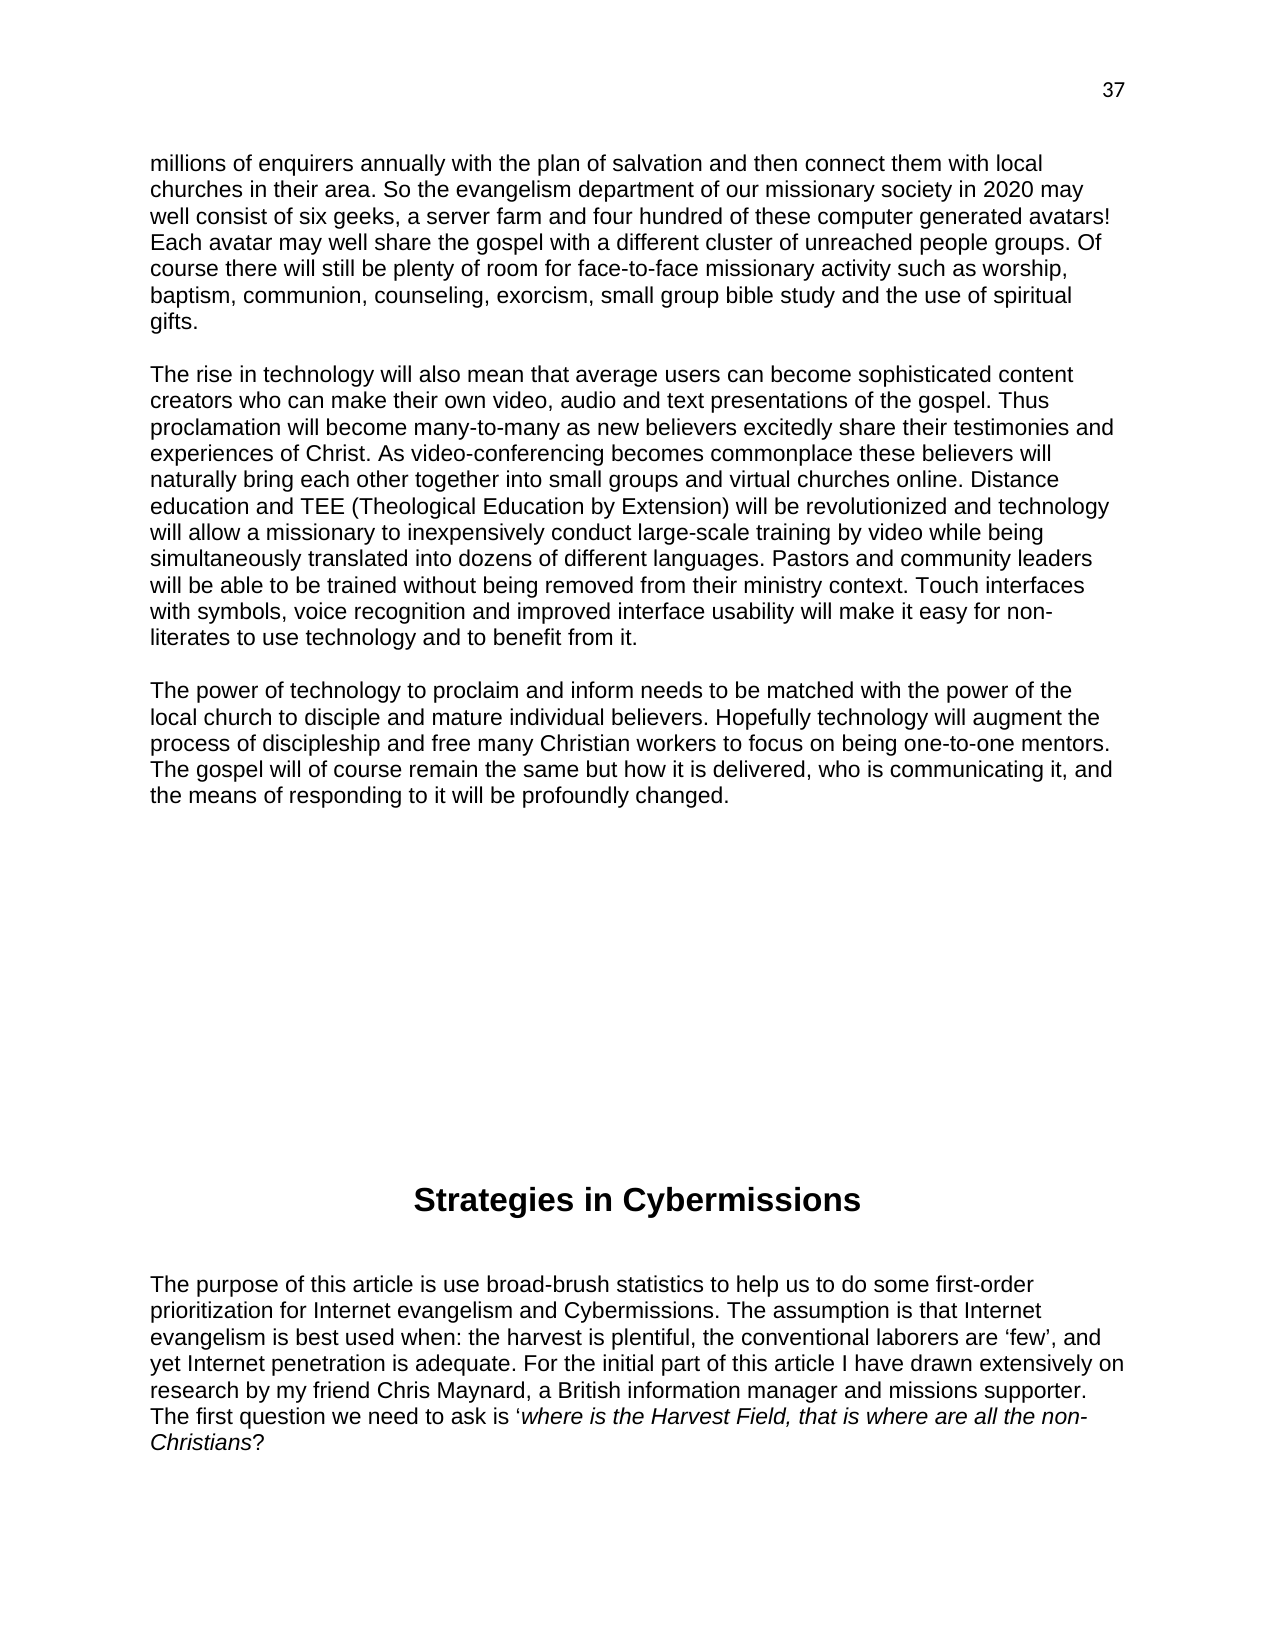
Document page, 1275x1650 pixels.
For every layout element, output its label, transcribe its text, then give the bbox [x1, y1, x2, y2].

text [150, 1403, 1125, 1482]
text The purpose of this article is use broad-brush statistics to help us to do some first-order prioritization for Internet evangelism and Cybermissions. The assumption is that Internet evangelism is best used when: the harvest is plentiful, the conventional laborers are ‘few’, and yet Internet penetration is adequate. For the initial part of this article I have drawn extensively on research by my friend Chris Maynard, a British information manager and missions supporter. [150, 1271, 1125, 1403]
text Strategies in Cybermissions [150, 1180, 1125, 1218]
text The power of technology to proclaim and inform needs to be matched with the power of the local church to disciple and mature individual believers. Hopefully technology will augment the process of discipleship and free many Christian workers to focus on being one-to-one mentors. The gospel will of course remain the same but how it is delivered, who is communicating it, and the means of responding to it will be profoundly changed. [150, 677, 1125, 809]
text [150, 150, 1125, 334]
text The rise in technology will also mean that average users can become sophisticated content creators who can make their own video, audio and text presentations of the gospel. Thus proclamation will become many-to-many as new believers excitedly share their testimonies and experiences of Christ. As video-conferencing becomes commonplace these believers will naturally bring each other together into small groups and virtual churches online. Distance education and TEE (Theological Education by Extension) will be revolutionized and technology will allow a missionary to inexpensively conduct large-scale training by video while being simultaneously translated into dozens of different languages. Pastors and community leaders will be able to be trained without being removed from their ministry context. Touch interfaces with symbols, voice recognition and improved interface usability will make it easy for non-literates to use technology and to benefit from it. [150, 361, 1125, 651]
